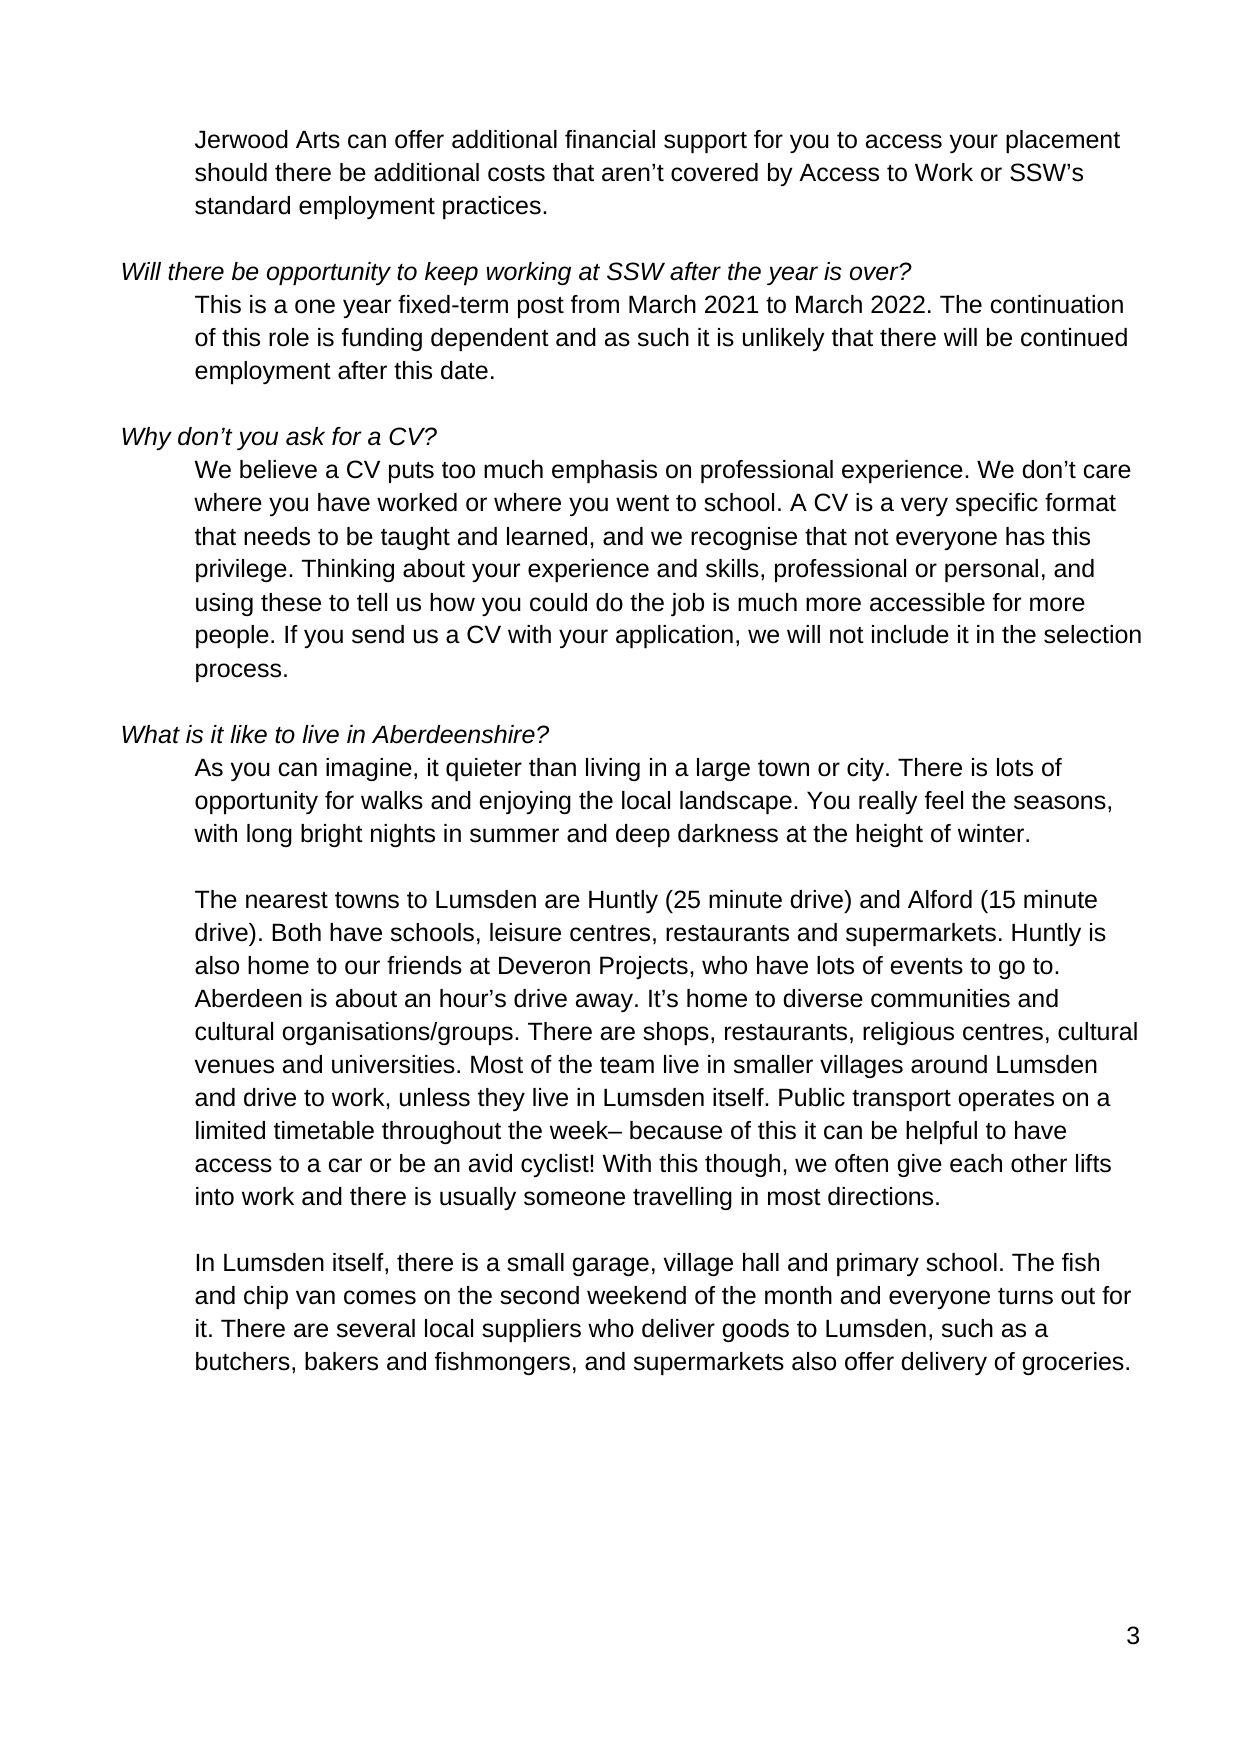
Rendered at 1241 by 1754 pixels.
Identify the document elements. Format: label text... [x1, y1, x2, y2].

text In Lumsden itself, there is a small garage, village hall and primary school. The fish and chip van comes on the second weekend of the month and everyone turns out for it. There are several local suppliers who deliver goods to Lumsden, such as a butchers, bakers and fishmongers, and supermarkets also offer delivery of groceries. [194, 1248, 1145, 1376]
text Why don’t you ask for a CV? [120, 422, 1145, 451]
text Will there be opportunity to keep working at SSW after the year is over? [120, 257, 1145, 286]
text As you can imagine, it quieter than living in a large town or city. There is lots of opportunity for walks and enjoying the local landscape. You really feel the seasons, with long bright nights in summer and deep darkness at the height of winter. [194, 753, 1145, 847]
text We believe a CV puts too much emphasis on professional experience. We don’t care where you have worked or where you went to school. A CV is a very specific format that needs to be taught and learned, and we recognise that not everyone has this privilege. Thinking about your experience and skills, professional or personal, and using these to tell us how you could do the job is much more accessible for more people. If you send us a CV with your application, we will not include it in the selection process. [194, 455, 1145, 682]
text This is a one year fixed-term post from March 2021 to March 2022. The continuation of this role is funding dependent and as such it is unlikely that there will be continued employment after this date. [194, 290, 1145, 385]
text Jerwood Arts can offer additional financial support for you to access your placement should there be additional costs that aren’t covered by Access to Work or SSW’s standard employment practices. [120, 125, 1145, 220]
text What is it like to live in Aberdeenshire? [120, 719, 1145, 748]
text The nearest towns to Lumsden are Huntly (25 minute drive) and Alford (15 minute drive). Both have schools, leisure centres, restaurants and supermarkets. Huntly is also home to our friends at Deveron Projects, who have lots of events to go to. Aberdeen is about an hour’s drive away. It’s home to diverse communities and cultural organisations/groups. There are shops, restaurants, religious centres, cultural venues and universities. Most of the team live in smaller villages around Lumsden and drive to work, unless they live in Lumsden itself. Public transport operates on a limited timetable throughout the week– because of this it can be helpful to have access to a car or be an avid cyclist! With this though, we often give each other lifts into work and there is usually someone travelling in most directions. [194, 885, 1145, 1211]
